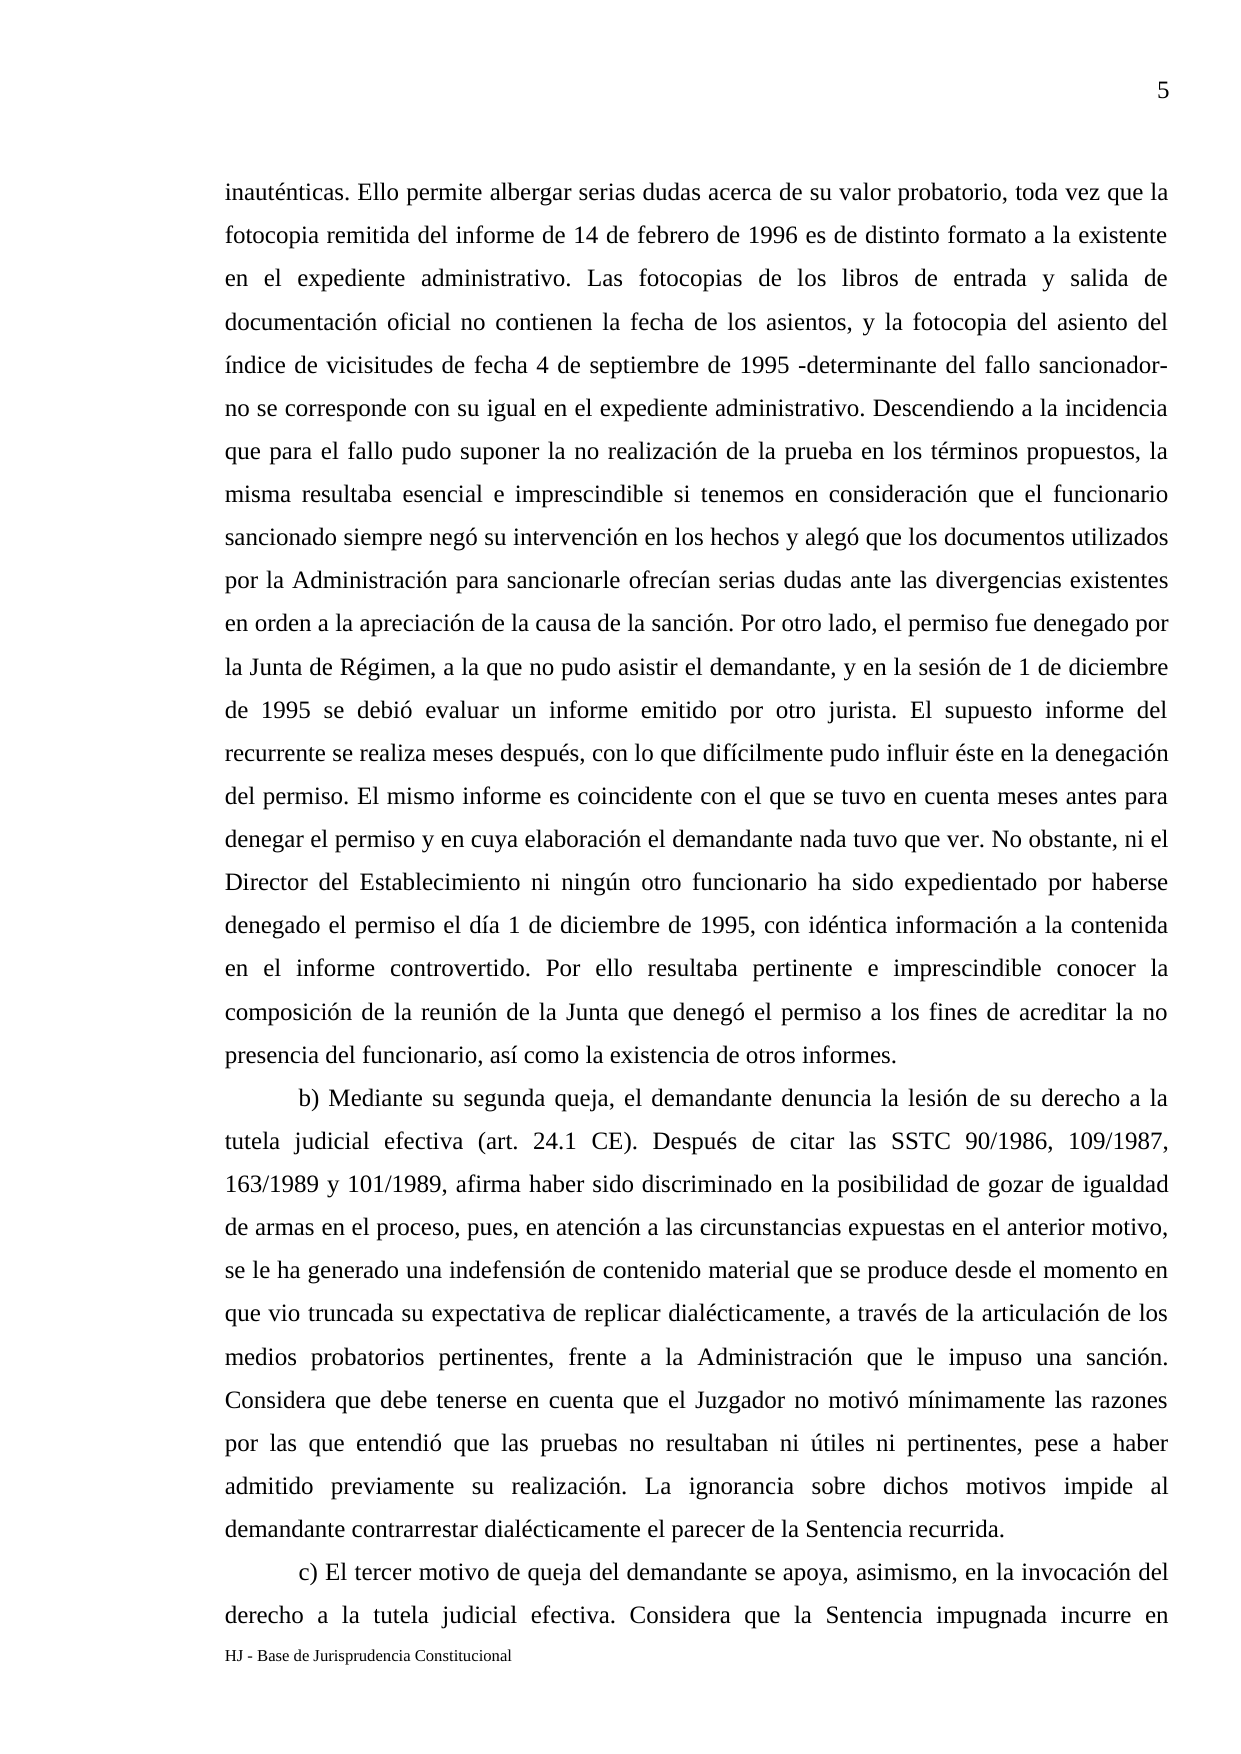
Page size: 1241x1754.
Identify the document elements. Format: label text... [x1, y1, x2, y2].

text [224, 177, 1169, 1068]
text b) Mediante su segunda queja, el demandante denuncia la lesión de su derecho a la tutela judicial efectiva (art. 24.1 CE). Después de citar las SSTC 90/1986, 109/1987, 163/1989 y 101/1989, afirma haber sido discriminado en la posibilidad de gozar de igualdad de armas en el proceso, pues, en atención a las circunstancias expuestas en el anterior motivo, se le ha generado una indefensión de contenido material que se produce desde el momento en que vio truncada su expectativa de replicar dialécticamente, a través de la articulación de los medios probatorios pertinentes, frente a la Administración que le impuso una sanción. Considera que debe tenerse en cuenta que el Juzgador no motivó mínimamente las razones por las que entendió que las pruebas no resultaban ni útiles ni pertinentes, pese a haber admitido previamente su realización. La ignorancia sobre dichos motivos impide al demandante contrarrestar dialécticamente el parecer de la Sentencia recurrida. [224, 1083, 1169, 1543]
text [224, 1557, 1169, 1629]
